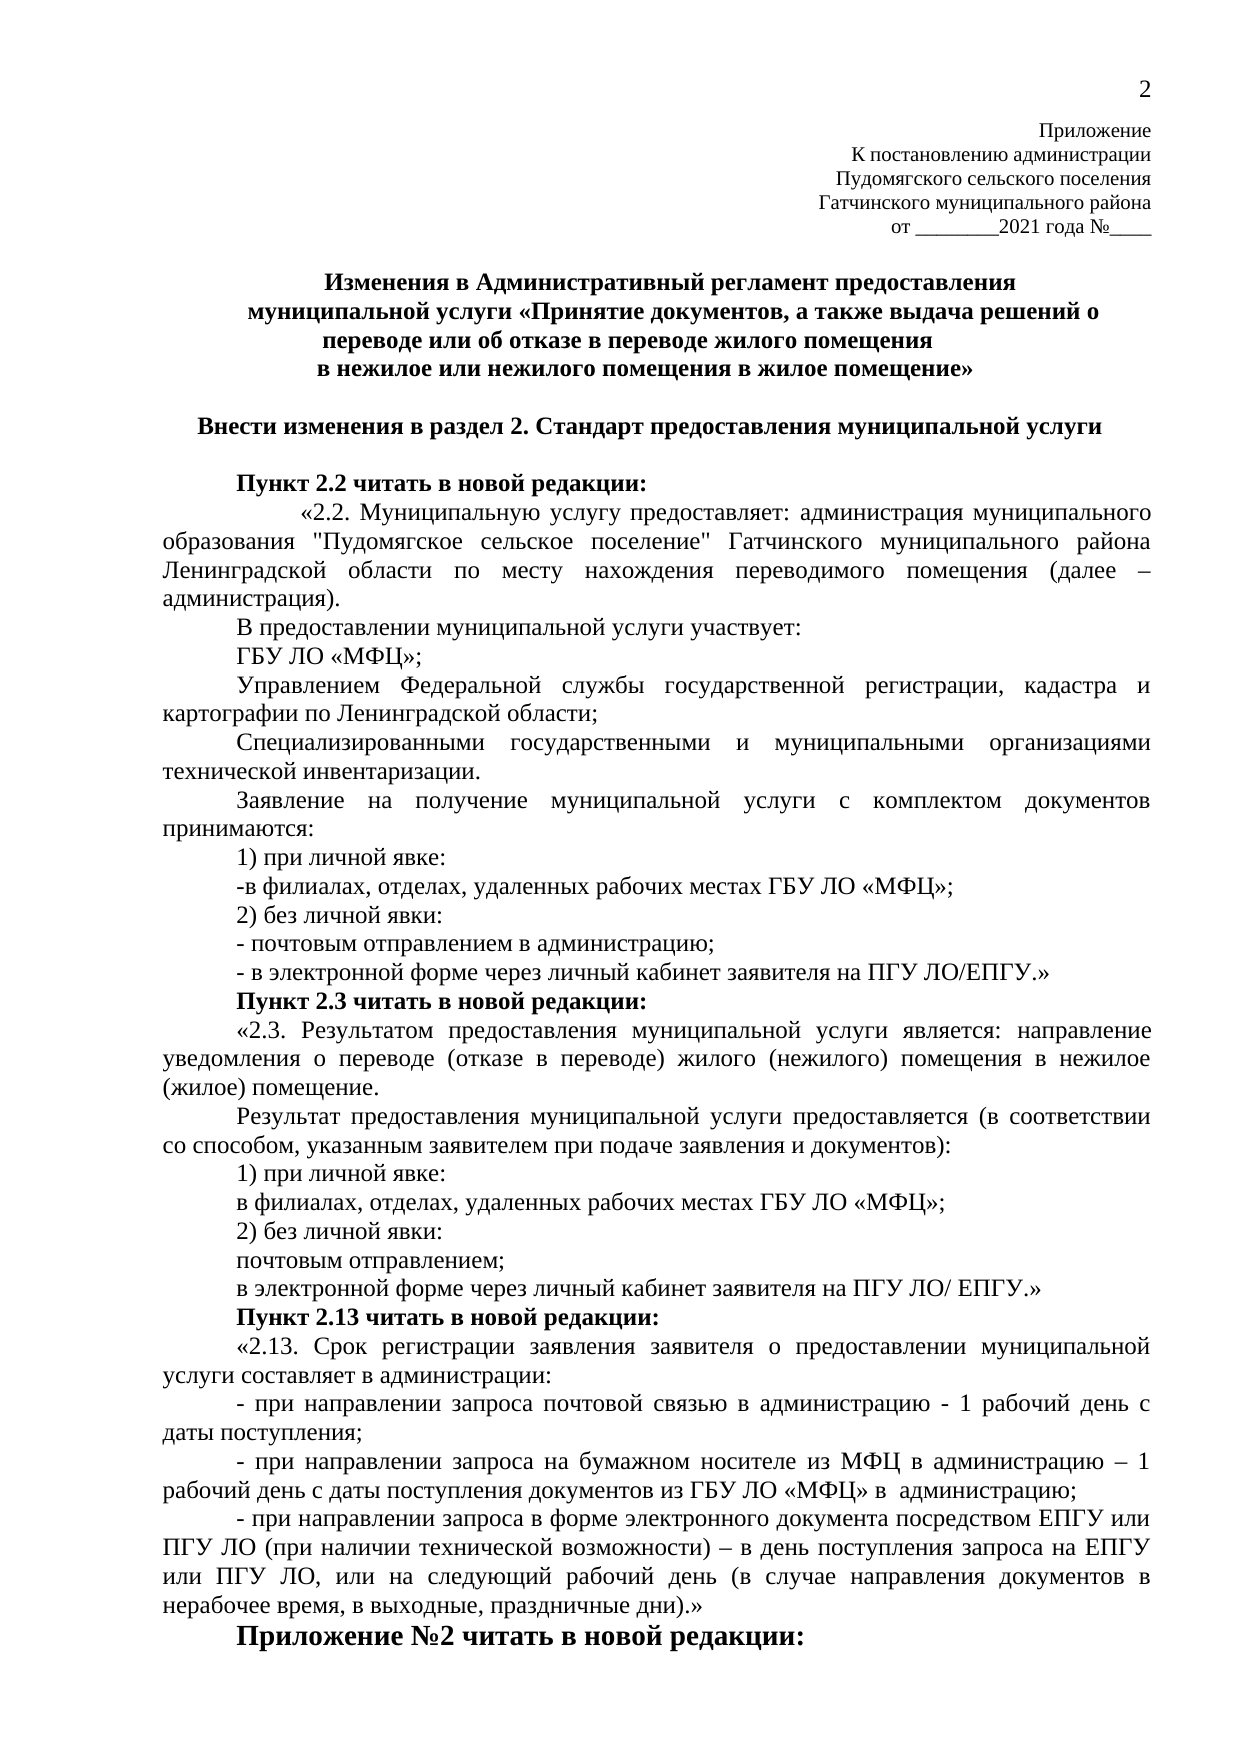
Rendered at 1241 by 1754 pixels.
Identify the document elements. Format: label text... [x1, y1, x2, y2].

text Внести изменения в раздел 2. Стандарт предоставления муниципальной услуги [148, 411, 1152, 440]
text 1) при личной явке: [162, 842, 1152, 871]
text Изменения в Административный регламент предоставления [103, 267, 1152, 296]
text «2.2. Муниципальную услугу предоставляет: администрация муниципального образования "Пудомягское сельское поселение" Гатчинского муниципального района Ленинградской области по месту нахождения переводимого помещения (далее – администрация). [162, 497, 1152, 612]
text от ________2021 года №____ [162, 214, 1151, 238]
text В предоставлении муниципальной услуги участвует: [162, 612, 1152, 641]
text -в филиалах, отделах, удаленных рабочих местах ГБУ ЛО «МФЦ»; [162, 871, 1152, 900]
text - в электронной форме через личный кабинет заявителя на ПГУ ЛО/ЕПГУ.» [162, 957, 1152, 986]
text Пудомягского сельского поселения [162, 166, 1151, 190]
text Приложение №2 читать в новой редакции: [162, 1618, 1152, 1652]
title - при направлении запроса на бумажном носителе из МФЦ в администрацию – 1 рабочий день с даты поступления документов из ГБУ ЛО «МФЦ» в администрацию; [162, 1446, 1152, 1503]
text Специализированными государственными и муниципальными организациями технической инвентаризации. [162, 727, 1152, 785]
text Управлением Федеральной службы государственной регистрации, кадастра и картографии по Ленинградской области; [162, 670, 1152, 727]
text Приложение [162, 118, 1151, 142]
title «2.13. Срок регистрации заявления заявителя о предоставлении муниципальной услуги составляет в администрации: [162, 1331, 1152, 1388]
text «2.3. Результатом предоставления муниципальной услуги является: направление уведомления о переводе (отказе в переводе) жилого (нежилого) помещения в нежилое (жилое) помещение. [162, 1015, 1152, 1101]
text в электронной форме через личный кабинет заявителя на ПГУ ЛО/ ЕПГУ.» [162, 1273, 1152, 1302]
text К постановлению администрации [162, 142, 1151, 166]
text 1) при личной явке: [162, 1158, 1152, 1187]
text 2) без личной явки: [162, 1216, 1152, 1245]
text почтовым отправлением; [162, 1245, 1152, 1273]
text в нежилое или нежилого помещения в жилое помещение» [103, 353, 1152, 382]
text Пункт 2.13 читать в новой редакции: [162, 1302, 1152, 1331]
text в филиалах, отделах, удаленных рабочих местах ГБУ ЛО «МФЦ»; [162, 1187, 1152, 1216]
text муниципальной услуги «Принятие документов, а также выдача решений о переводе или об отказе в переводе жилого помещения [103, 296, 1152, 353]
text - почтовым отправлением в администрацию; [162, 928, 1152, 957]
text Пункт 2.2 читать в новой редакции: [162, 468, 1152, 497]
text Результат предоставления муниципальной услуги предоставляется (в соответствии со способом, указанным заявителем при подаче заявления и документов): [162, 1101, 1152, 1158]
text Заявление на получение муниципальной услуги с комплектом документов принимаются: [162, 785, 1152, 842]
title - при направлении запроса в форме электронного документа посредством ЕПГУ или ПГУ ЛО (при наличии технической возможности) – в день поступления запроса на ЕПГУ или ПГУ ЛО, или на следующий рабочий день (в случае направления документов в нерабочее время, в выходные, праздничные дни).» [162, 1503, 1152, 1618]
title - при направлении запроса почтовой связью в администрацию - 1 рабочий день с даты поступления; [162, 1388, 1152, 1446]
text Гатчинского муниципального района [162, 190, 1151, 214]
text ГБУ ЛО «МФЦ»; [162, 641, 1152, 670]
text 2) без личной явки: [162, 900, 1152, 928]
text Пункт 2.3 читать в новой редакции: [162, 986, 1152, 1015]
